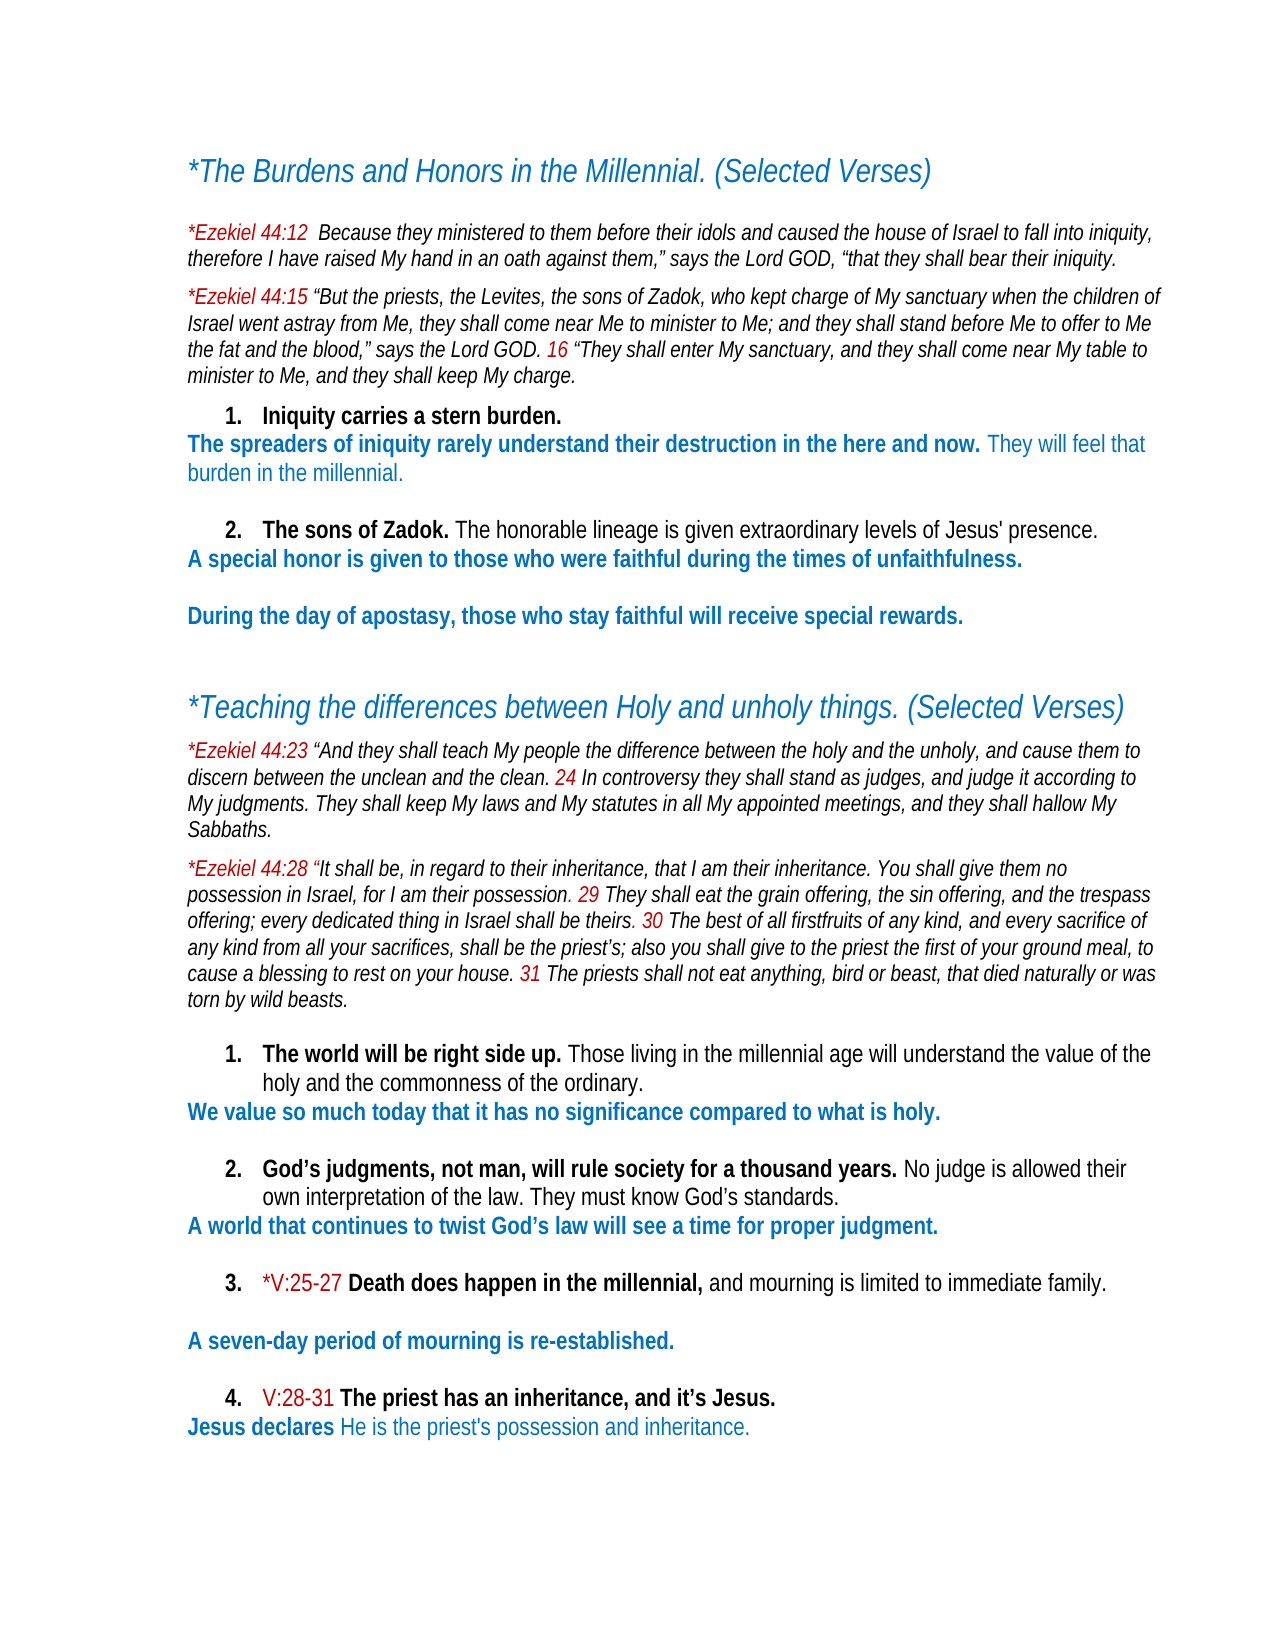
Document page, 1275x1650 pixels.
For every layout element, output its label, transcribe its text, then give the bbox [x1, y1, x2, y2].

text *Ezekiel 44:28 “It shall be, in regard to their inheritance, that I am their inheritance. You shall give them no possession in Israel, for I am their possession. 29 They shall eat the grain offering, the sin offering, and the trespass offering; every dedicated thing in Israel shall be theirs. 30 The best of all firstfruits of any kind, and every sacrifice of any kind from all your sacrifices, shall be the priest’s; also you shall give to the priest the first of your ground meal, to cause a blessing to rest on your house. 31 The priests shall not eat anything, bird or beast, that died naturally or was torn by wild beasts. [187, 855, 1162, 1013]
text During the day of apostasy, those who stay faithful will receive special rewards. [187, 601, 1162, 630]
list The sons of Zadok. The honorable lineage is given extraordinary levels of Jesus' presence. [225, 515, 1162, 544]
text *Ezekiel 44:15 “But the priests, the Levites, the sons of Zadok, who kept charge of My sanctuary when the children of Israel went astray from Me, they shall come near Me to minister to Me; and they shall stand before Me to offer to Me the fat and the blood,” says the Lord GOD. 16 “They shall enter My sanctuary, and they shall come near My table to minister to Me, and they shall keep My charge. [187, 283, 1162, 389]
list The world will be right side up. Those living in the millennial age will understand the value of the holy and the commonness of the ordinary. [225, 1039, 1162, 1096]
text *Teaching the differences between Holy and unholy things. (Selected Verses) [187, 687, 1162, 725]
list V:28-31 The priest has an inheritance, and it’s Jesus. [225, 1383, 1162, 1412]
list *V:25-27 Death does happen in the millennial, and mourning is limited to immediate family. [225, 1268, 1162, 1297]
text The spreaders of iniquity rarely understand their destruction in the here and now. They will feel that burden in the millennial. [187, 429, 1162, 487]
text *Ezekiel 44:23 “And they shall teach My people the difference between the holy and the unholy, and cause them to discern between the unclean and the clean. 24 In controversy they shall stand as judges, and judge it according to My judgments. They shall keep My laws and My statutes in all My appointed meetings, and they shall hallow My Sabbaths. [187, 737, 1162, 843]
text A seven-day period of mourning is re-established. [187, 1326, 1162, 1354]
text We value so much today that it has no significance compared to what is holy. [187, 1096, 1162, 1125]
text A special honor is given to those who were faithful during the times of unfaithfulness. [187, 544, 1162, 572]
text *The Burdens and Honors in the Millennial. (Selected Verses) [187, 152, 1162, 190]
text *Ezekiel 44:12 Because they ministered to them before their idols and caused the house of Israel to fall into iniquity, therefore I have raised My hand in an oath against them,” says the Lord GOD, “that they shall bear their iniquity. [187, 218, 1162, 271]
text Jesus declares He is the priest's possession and inheritance. [187, 1412, 1162, 1440]
list God’s judgments, not man, will rule society for a thousand years. No judge is allowed their own interpretation of the law. They must know God’s standards. [225, 1154, 1162, 1211]
list Iniquity carries a stern burden. [225, 401, 1162, 429]
text A world that continues to twist God’s law will see a time for proper judgment. [187, 1211, 1162, 1240]
